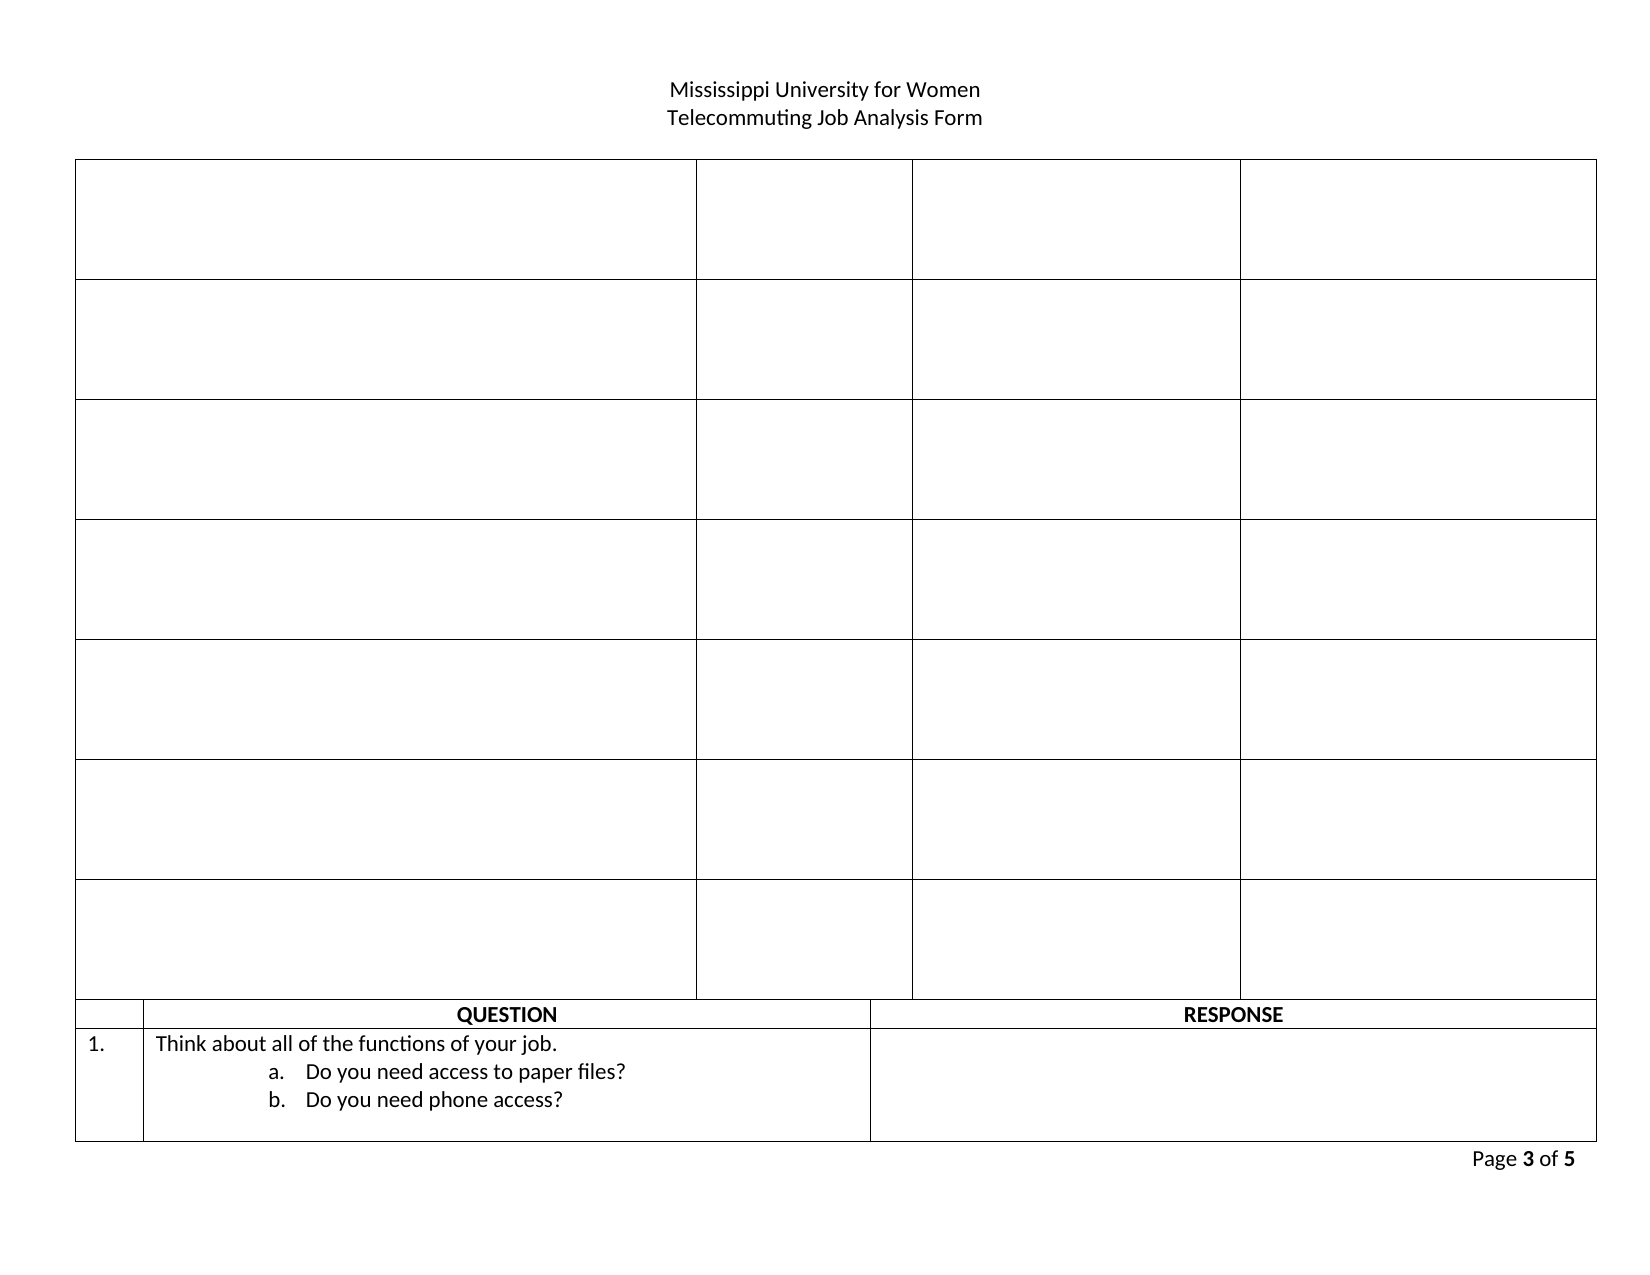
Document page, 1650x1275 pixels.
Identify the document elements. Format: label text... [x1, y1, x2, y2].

table_cell [76, 400, 696, 519]
table_cell [76, 280, 696, 399]
table_cell [76, 640, 696, 759]
table_cell [697, 400, 912, 519]
table_cell [1241, 640, 1596, 759]
table_cell [76, 880, 696, 999]
table_cell [76, 520, 696, 639]
table_cell [1241, 400, 1596, 519]
table_cell [76, 160, 696, 279]
table_cell [913, 880, 1240, 999]
table_cell [913, 760, 1240, 879]
table_cell [697, 760, 912, 879]
table_cell 1. [76, 1029, 143, 1141]
table_cell [871, 1029, 1596, 1141]
table_cell [1241, 520, 1596, 639]
table_cell [913, 640, 1240, 759]
table_cell [913, 160, 1240, 279]
table_cell [697, 280, 912, 399]
table_cell [697, 640, 912, 759]
table_cell [1241, 880, 1596, 999]
table_cell [1241, 760, 1596, 879]
table_cell [913, 400, 1240, 519]
table_cell [1241, 160, 1596, 279]
table_cell [913, 520, 1240, 639]
table_cell [913, 280, 1240, 399]
table_cell [697, 520, 912, 639]
table_cell RESPONSE [871, 1000, 1596, 1028]
table_cell Think about all of the functions of your job. Do you need access to paper files? Do you need phone access? [144, 1029, 870, 1141]
table_cell [76, 1000, 143, 1028]
table_cell [1241, 280, 1596, 399]
table_cell QUESTION [144, 1000, 870, 1028]
table_cell [697, 880, 912, 999]
table_cell [76, 760, 696, 879]
table_cell [697, 160, 912, 279]
